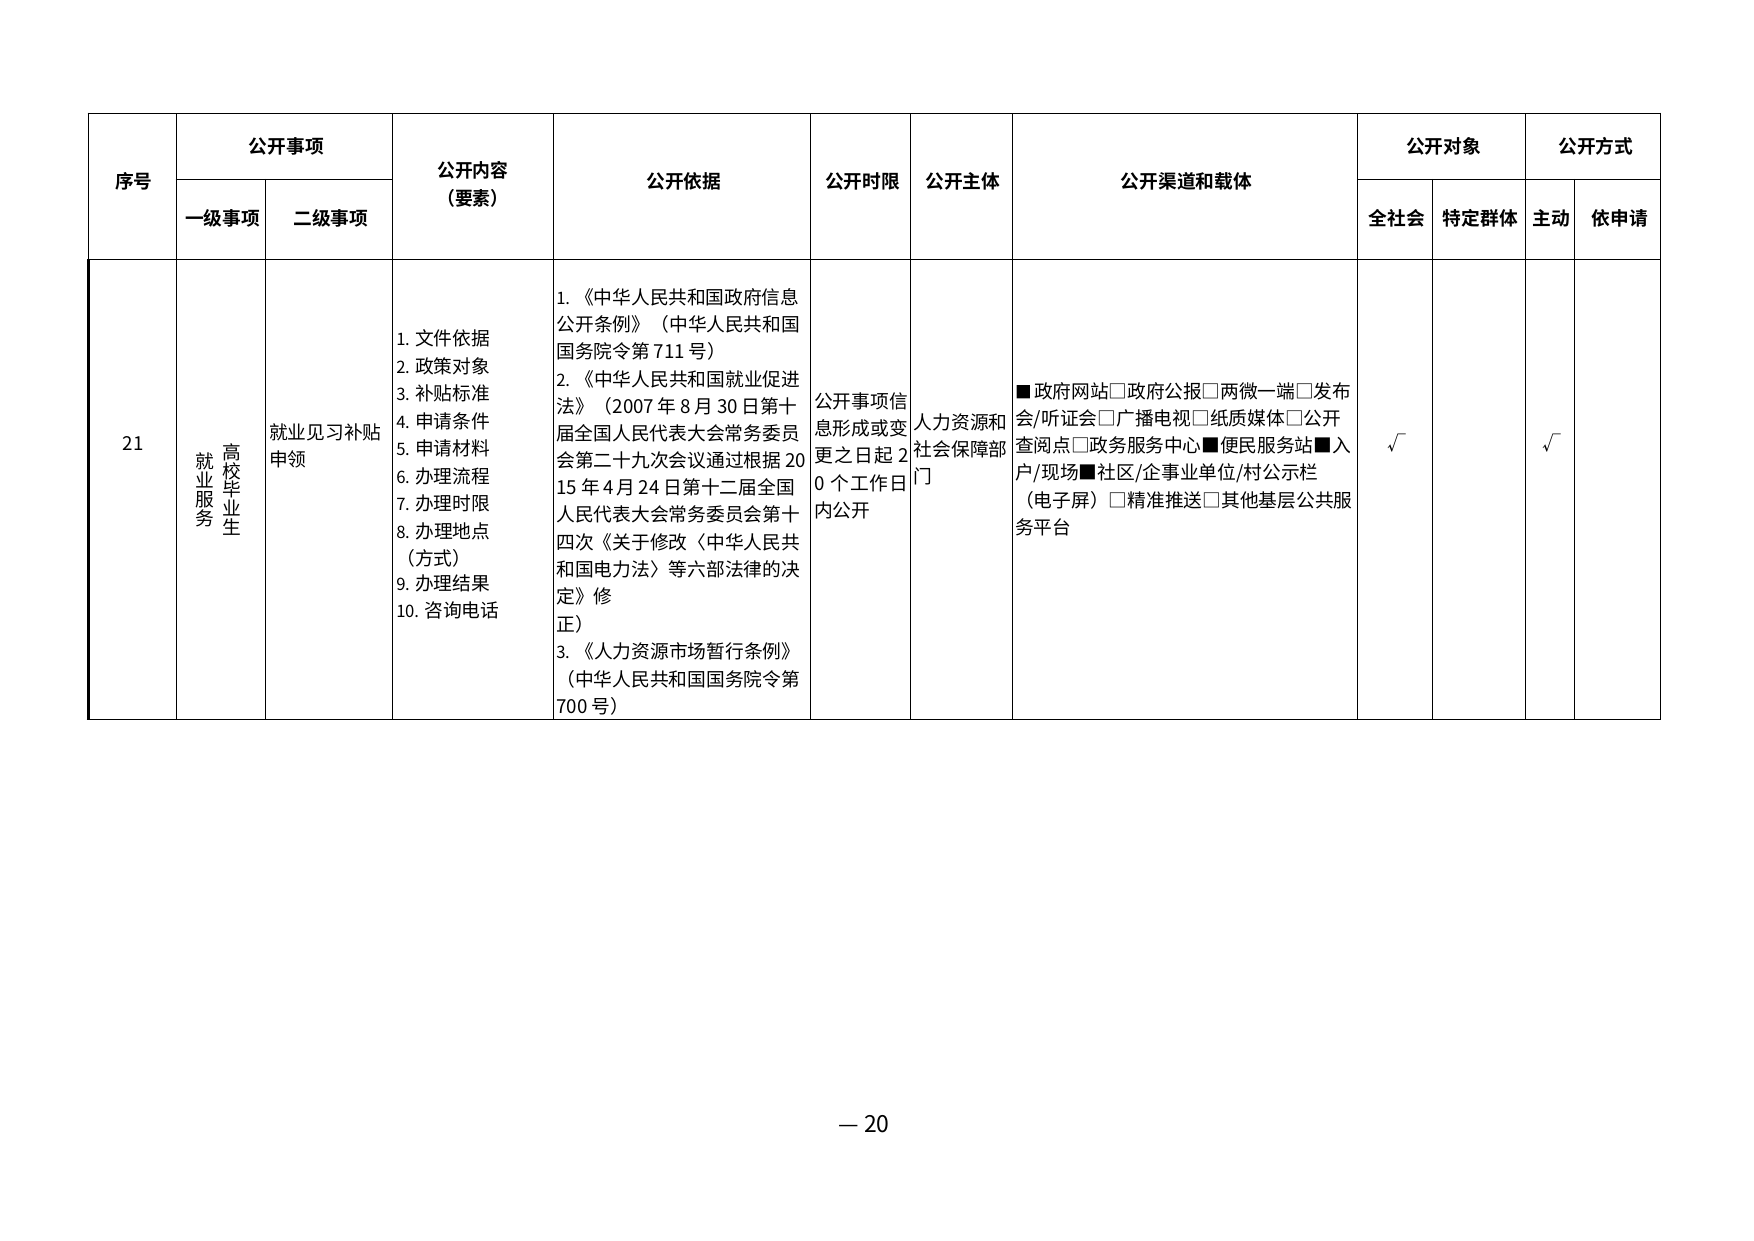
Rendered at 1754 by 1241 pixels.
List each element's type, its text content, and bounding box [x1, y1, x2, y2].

table_header 序号 [89, 114, 176, 259]
table_cell 主动 [1526, 180, 1574, 259]
table_header 公开主体 [911, 114, 1012, 259]
table_cell 一级事项 [177, 180, 265, 259]
table_cell [1433, 260, 1525, 719]
table_header 公开事项 [177, 114, 392, 179]
table_header 公开依据 [554, 114, 810, 259]
table_cell 二级事项 [266, 180, 392, 259]
table_cell 全社会 [1358, 180, 1432, 259]
table_cell 《中华人民共和国政府信息公开条例》（中华人民共和国国务院令第711号） 《中华人民共和国就业促进法》（2007年8月30日第十届全国人民代表大会常务委员会第二十九次会议通过根据2015年4 月24日第十二届全国人民代表大会常务委员会第十四次《关于修改〈中华人民共和国电力法〉等六部法律的决定》修 正） 《人力资源市场暂行条例》 （中华人民共和国国务院令第700号） [554, 260, 810, 719]
table_cell [1575, 260, 1660, 719]
table_header 公开时限 [811, 114, 910, 259]
table_cell 就业见习补贴申领 [266, 260, 392, 719]
table_cell 特定群体 [1433, 180, 1525, 259]
table_header 公开方式 [1526, 114, 1660, 179]
table_cell 政府网站□政府公报□两微一端□发布会/听证会□广播电视□纸质媒体□公开查阅点□政务服务中心■便民服务站■入户/现场■社区/企事业单位/村公示栏 （电子屏）□精准推送□其他基层公共服务平台 [1013, 260, 1357, 719]
table_header 公开渠道和载体 [1013, 114, 1357, 259]
table_cell √ [1526, 260, 1574, 719]
table_cell 文件依据 政策对象 补贴标准 申请条件 申请材料 办理流程 办理时限 办理地点（方式） 办理结果 咨询电话 [393, 260, 553, 719]
table_cell 高校毕业生就业服务 [177, 260, 265, 719]
table_cell 21 [90, 260, 176, 719]
table_cell 人力资源和社会保障部门 [911, 260, 1012, 719]
table_cell 公开事项信息形成或变更之日起20 个工作日内公开 [811, 260, 910, 719]
table_cell 依申请 [1575, 180, 1660, 259]
table_cell √ [1358, 260, 1432, 719]
table_header 公开内容 （要素） [393, 114, 553, 259]
table_header 公开对象 [1358, 114, 1525, 179]
